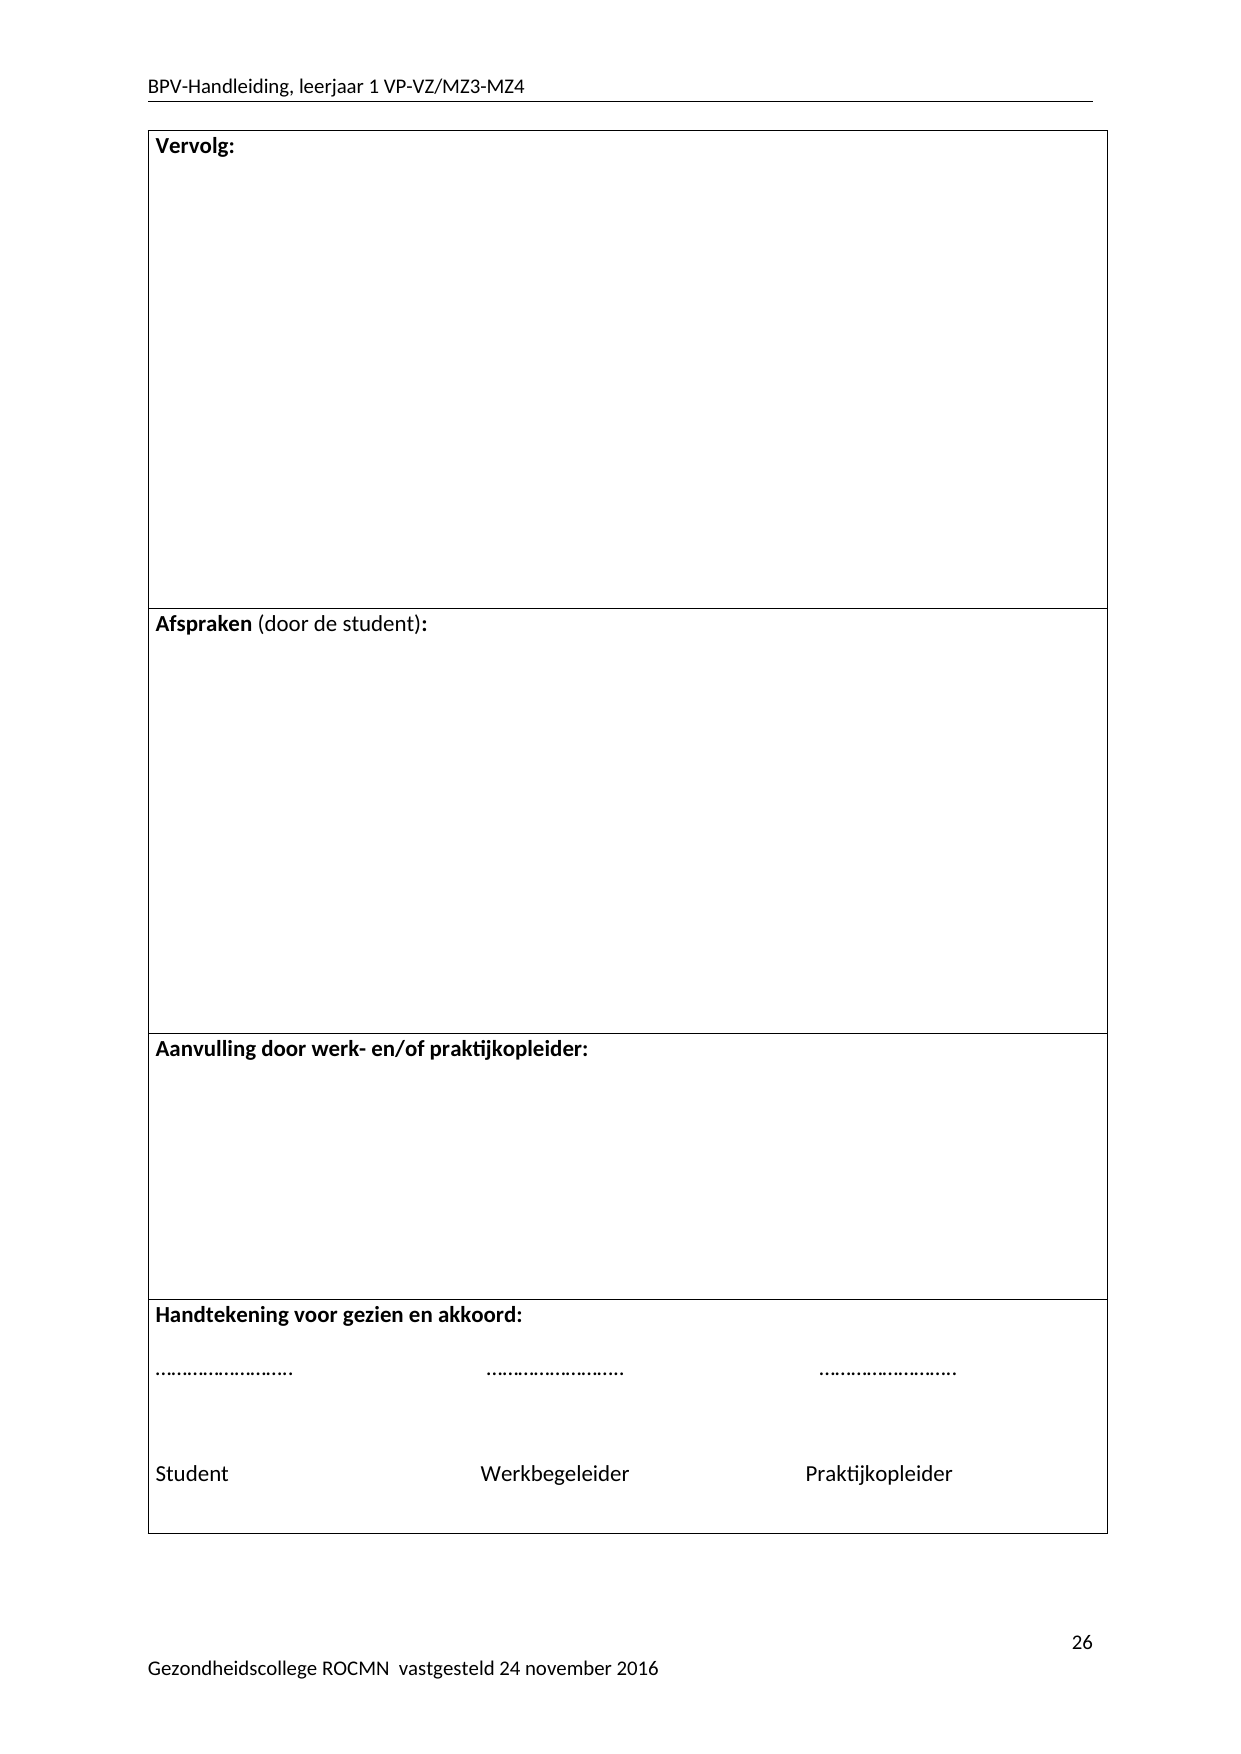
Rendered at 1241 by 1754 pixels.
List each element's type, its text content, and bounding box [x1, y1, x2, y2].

table_cell Handtekening voor gezien en akkoord: …………………….. …………………….. …………………….. Student Werkbegeleider Praktijkopleider [149, 1300, 1107, 1533]
table_cell Afspraken (door de student): [149, 609, 1107, 1033]
table_cell Aanvulling door werk- en/of praktijkopleider: [149, 1034, 1107, 1299]
table_cell Vervolg: [149, 131, 1107, 608]
